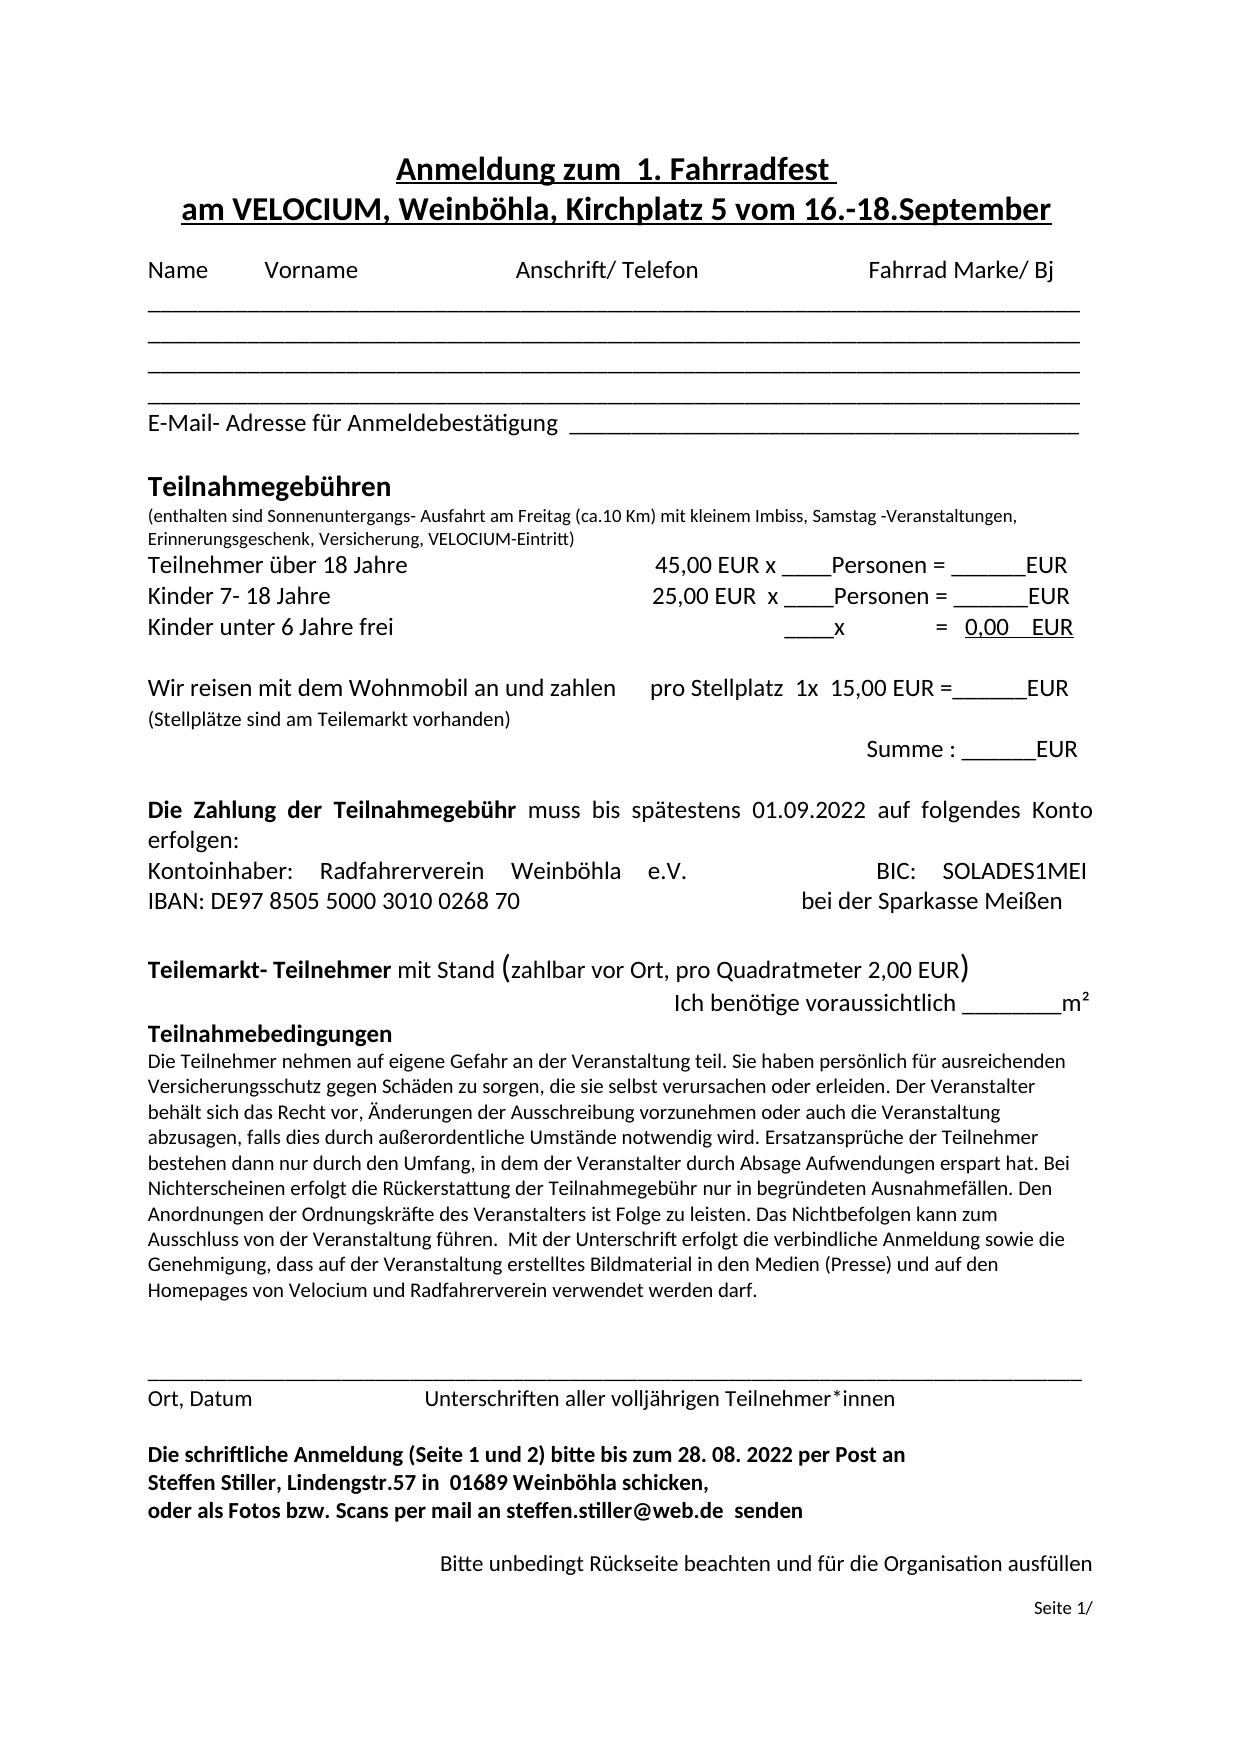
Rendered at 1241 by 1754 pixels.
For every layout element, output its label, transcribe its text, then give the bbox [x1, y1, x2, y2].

text Die schriftliche Anmeldung (Seite 1 und 2) bitte bis zum 28. 08. 2022 per Post an [148, 1440, 1093, 1468]
text oder als Fotos bzw. Scans per mail an steffen.stiller@web.de senden [148, 1496, 1093, 1524]
text Die Zahlung der Teilnahmegebühr muss bis spätestens 01.09.2022 auf folgendes Konto erfolgen: Kontoinhaber: Radfahrerverein Weinböhla e.V. BIC: SOLADES1MEI IBAN: DE97 8505 5000 3010 0268 70 bei der Sparkasse Meißen [148, 794, 1093, 916]
text Teilnehmer über 18 Jahre 45,00 EUR x ____Personen = ______EUR [148, 550, 1093, 580]
text Summe : ______EUR [148, 733, 1093, 763]
text Kinder 7- 18 Jahre 25,00 EUR x ____Personen = ______EUR Kinder unter 6 Jahre frei ____x = 0,00 EUR [148, 580, 1093, 641]
text E-Mail- Adresse für Anmeldebestätigung _________________________________________ [148, 407, 1093, 438]
text (enthalten sind Sonnenuntergangs- Ausfahrt am Freitag (ca.10 Km) mit kleinem Imbiss, Samstag -Veranstaltungen, Erinnerungsgeschenk, Versicherung, VELOCIUM-Eintritt) [148, 504, 1093, 550]
text Steffen Stiller, Lindengstr.57 in 01689 Weinböhla schicken, [148, 1468, 1093, 1496]
text Name Vorname Anschrift/ Telefon Fahrrad Marke/ Bj [148, 254, 1093, 285]
text Ich benötige voraussichtlich ________m² [148, 987, 1093, 1018]
text Teilnahmegebühren [148, 468, 1093, 504]
text Anmeldung zum 1. Fahrradfest am VELOCIUM, Weinböhla, Kirchplatz 5 vom 16.-18.September [148, 148, 1093, 229]
text __________________________________________________________________________________ [148, 1356, 1093, 1384]
text Teilnahmebedingungen Die Teilnehmer nehmen auf eigene Gefahr an der Veranstaltung teil. Sie haben persönlich für ausreichenden Versicherungsschutz gegen Schäden zu sorgen, die sie selbst verursachen oder erleiden. Der Veranstalter behält sich das Recht vor, Änderungen der Ausschreibung vorzunehmen oder auch die Veranstaltung abzusagen, falls dies durch außerordentliche Umstände notwendig wird. Ersatzansprüche der Teilnehmer bestehen dann nur durch den Umfang, in dem der Veranstalter durch Absage Aufwendungen erspart hat. Bei Nichterscheinen erfolgt die Rückerstattung der Teilnahmegebühr nur in begründeten Ausnahmefällen. Den Anordnungen der Ordnungskräfte des Veranstalters ist Folge zu leisten. Das Nichtbefolgen kann zum Ausschluss von der Veranstaltung führen. Mit der Unterschrift erfolgt die verbindliche Anmeldung sowie die Genehmigung, dass auf der Veranstaltung erstelltes Bildmaterial in den Medien (Presse) und auf den Homepages von Velocium und Radfahrerverein verwendet werden darf. [148, 1018, 1093, 1302]
text Bitte unbedingt Rückseite beachten und für die Organisation ausfüllen [148, 1549, 1093, 1578]
text Teilemarkt- Teilnehmer mit Stand (zahlbar vor Ort, pro Quadratmeter 2,00 EUR) [148, 946, 1093, 987]
text ____________________________________________________________________________________________________________________________________________________________________________________________________________________________________________________________________________________________________________ [148, 285, 1093, 407]
text Seite 1/ [148, 1596, 1093, 1619]
text Ort, Datum Unterschriften aller volljährigen Teilnehmer*innen [148, 1384, 1093, 1412]
text Wir reisen mit dem Wohnmobil an und zahlen pro Stellplatz 1x 15,00 EUR =______EUR (Stellplätze sind am Teilemarkt vorhanden) [148, 672, 1093, 733]
